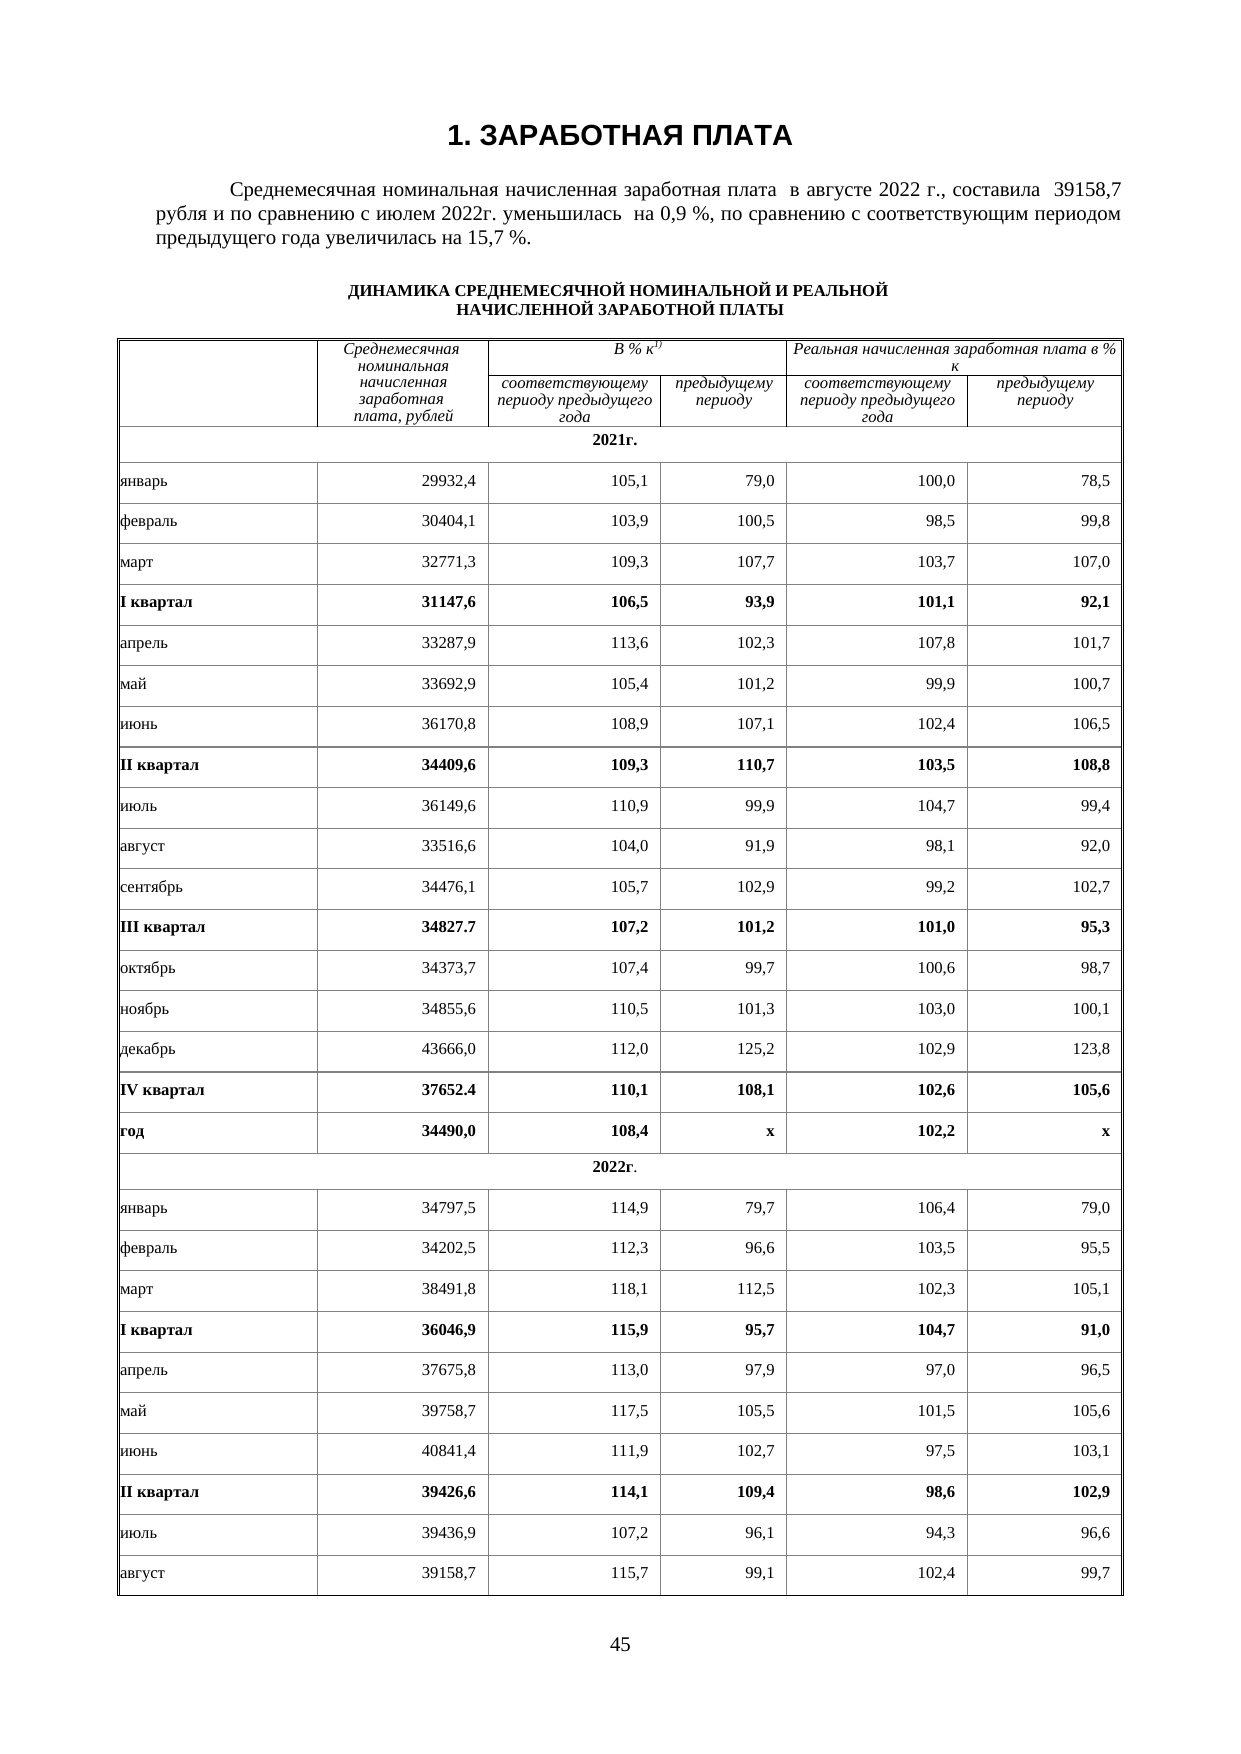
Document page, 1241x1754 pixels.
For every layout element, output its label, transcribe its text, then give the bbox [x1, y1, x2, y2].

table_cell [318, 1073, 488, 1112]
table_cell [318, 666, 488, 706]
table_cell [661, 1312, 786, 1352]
text Среднемесячная номинальная начисленная заработная плата в августе 2022 г., составила 39158,7 рубля и по сравнению с июлем 2022г. уменьшилась на 0,9 %, по сравнению с соответствующим периодом предыдущего года увеличилась на 15,7 %. [156, 177, 1122, 249]
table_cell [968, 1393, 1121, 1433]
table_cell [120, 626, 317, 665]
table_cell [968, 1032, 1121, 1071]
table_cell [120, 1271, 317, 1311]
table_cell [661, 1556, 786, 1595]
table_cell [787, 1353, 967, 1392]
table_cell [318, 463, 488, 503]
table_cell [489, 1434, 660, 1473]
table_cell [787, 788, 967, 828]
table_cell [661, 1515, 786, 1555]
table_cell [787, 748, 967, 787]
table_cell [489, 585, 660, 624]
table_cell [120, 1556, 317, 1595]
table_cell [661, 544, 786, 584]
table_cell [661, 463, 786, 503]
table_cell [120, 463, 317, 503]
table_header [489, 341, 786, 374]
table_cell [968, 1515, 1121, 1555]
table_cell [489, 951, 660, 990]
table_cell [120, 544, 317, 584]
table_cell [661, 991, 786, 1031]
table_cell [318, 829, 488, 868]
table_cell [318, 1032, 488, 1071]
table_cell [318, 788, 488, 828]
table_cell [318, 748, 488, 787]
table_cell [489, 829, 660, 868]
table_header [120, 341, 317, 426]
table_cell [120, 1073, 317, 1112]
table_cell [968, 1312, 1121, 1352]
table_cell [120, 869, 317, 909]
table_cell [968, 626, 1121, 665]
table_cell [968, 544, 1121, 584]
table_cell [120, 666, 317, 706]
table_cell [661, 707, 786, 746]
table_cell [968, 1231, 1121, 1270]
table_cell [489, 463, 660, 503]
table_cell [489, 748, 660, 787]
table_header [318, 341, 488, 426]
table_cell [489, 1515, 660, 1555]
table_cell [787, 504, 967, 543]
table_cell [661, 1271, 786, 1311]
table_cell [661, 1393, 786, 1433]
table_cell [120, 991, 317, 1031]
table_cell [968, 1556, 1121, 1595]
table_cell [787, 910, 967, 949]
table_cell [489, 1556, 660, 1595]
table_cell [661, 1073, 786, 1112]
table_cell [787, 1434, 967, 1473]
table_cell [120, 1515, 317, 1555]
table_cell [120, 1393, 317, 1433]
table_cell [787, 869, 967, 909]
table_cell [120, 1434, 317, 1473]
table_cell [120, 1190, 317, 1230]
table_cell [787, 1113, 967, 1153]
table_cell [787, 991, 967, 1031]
text 1. ЗАРАБОТНАЯ ПЛАТА [118, 118, 1122, 152]
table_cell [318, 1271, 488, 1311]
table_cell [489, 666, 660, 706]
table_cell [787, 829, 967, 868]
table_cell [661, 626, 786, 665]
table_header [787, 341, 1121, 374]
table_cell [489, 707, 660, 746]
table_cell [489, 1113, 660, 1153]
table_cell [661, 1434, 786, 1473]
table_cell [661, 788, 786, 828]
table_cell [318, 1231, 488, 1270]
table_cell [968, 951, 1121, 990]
text Динамика среднемесячной номинальной и реальной начисленной заработной платы [118, 281, 1122, 319]
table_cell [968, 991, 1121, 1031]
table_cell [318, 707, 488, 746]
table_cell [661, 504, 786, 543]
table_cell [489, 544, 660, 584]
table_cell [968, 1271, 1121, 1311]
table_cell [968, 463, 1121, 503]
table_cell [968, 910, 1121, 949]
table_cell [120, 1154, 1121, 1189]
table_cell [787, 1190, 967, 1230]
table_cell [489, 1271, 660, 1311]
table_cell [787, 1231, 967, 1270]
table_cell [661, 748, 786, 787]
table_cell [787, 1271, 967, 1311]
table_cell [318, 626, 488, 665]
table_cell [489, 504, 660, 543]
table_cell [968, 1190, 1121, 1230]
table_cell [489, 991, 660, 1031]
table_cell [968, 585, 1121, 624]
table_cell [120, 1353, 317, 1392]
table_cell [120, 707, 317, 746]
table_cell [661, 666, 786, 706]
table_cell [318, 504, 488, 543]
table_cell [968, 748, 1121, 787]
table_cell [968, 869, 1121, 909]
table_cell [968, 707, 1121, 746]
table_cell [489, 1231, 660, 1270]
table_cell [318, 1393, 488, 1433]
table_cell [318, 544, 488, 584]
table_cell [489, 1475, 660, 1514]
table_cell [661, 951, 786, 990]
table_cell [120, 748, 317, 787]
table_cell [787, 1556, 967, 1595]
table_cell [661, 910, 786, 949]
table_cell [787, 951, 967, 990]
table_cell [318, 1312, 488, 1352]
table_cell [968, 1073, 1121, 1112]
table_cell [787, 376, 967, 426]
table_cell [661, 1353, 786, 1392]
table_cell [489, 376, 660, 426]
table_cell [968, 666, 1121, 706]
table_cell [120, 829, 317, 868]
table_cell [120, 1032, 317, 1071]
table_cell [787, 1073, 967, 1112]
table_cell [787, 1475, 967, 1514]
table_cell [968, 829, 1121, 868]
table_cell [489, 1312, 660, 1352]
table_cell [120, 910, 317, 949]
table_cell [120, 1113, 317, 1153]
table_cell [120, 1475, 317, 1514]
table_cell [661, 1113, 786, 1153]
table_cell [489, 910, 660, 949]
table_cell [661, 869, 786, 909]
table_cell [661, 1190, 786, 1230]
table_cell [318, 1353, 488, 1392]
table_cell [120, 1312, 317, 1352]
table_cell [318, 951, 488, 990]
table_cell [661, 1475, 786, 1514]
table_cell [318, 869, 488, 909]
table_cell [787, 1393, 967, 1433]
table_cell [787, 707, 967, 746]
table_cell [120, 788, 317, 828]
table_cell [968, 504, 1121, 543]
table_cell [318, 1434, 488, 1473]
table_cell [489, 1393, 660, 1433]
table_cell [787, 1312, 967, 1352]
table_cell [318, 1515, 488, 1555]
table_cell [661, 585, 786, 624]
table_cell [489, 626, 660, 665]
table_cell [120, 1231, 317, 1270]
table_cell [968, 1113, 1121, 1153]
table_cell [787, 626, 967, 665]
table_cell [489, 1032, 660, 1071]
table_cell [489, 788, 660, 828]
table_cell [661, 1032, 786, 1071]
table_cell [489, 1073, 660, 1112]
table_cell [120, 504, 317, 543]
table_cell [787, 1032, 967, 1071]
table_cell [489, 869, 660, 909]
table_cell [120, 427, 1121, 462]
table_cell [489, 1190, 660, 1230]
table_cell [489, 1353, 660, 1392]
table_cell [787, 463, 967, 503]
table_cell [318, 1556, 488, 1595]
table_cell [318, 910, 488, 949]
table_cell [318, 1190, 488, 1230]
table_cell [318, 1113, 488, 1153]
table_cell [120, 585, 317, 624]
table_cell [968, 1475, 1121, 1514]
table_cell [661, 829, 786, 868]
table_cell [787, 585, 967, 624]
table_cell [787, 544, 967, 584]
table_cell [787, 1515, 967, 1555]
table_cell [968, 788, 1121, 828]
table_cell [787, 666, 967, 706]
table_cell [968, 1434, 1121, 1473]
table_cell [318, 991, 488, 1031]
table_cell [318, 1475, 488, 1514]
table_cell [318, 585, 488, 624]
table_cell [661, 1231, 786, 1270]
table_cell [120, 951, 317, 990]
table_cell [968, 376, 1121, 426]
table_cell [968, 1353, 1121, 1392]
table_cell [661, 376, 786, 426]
